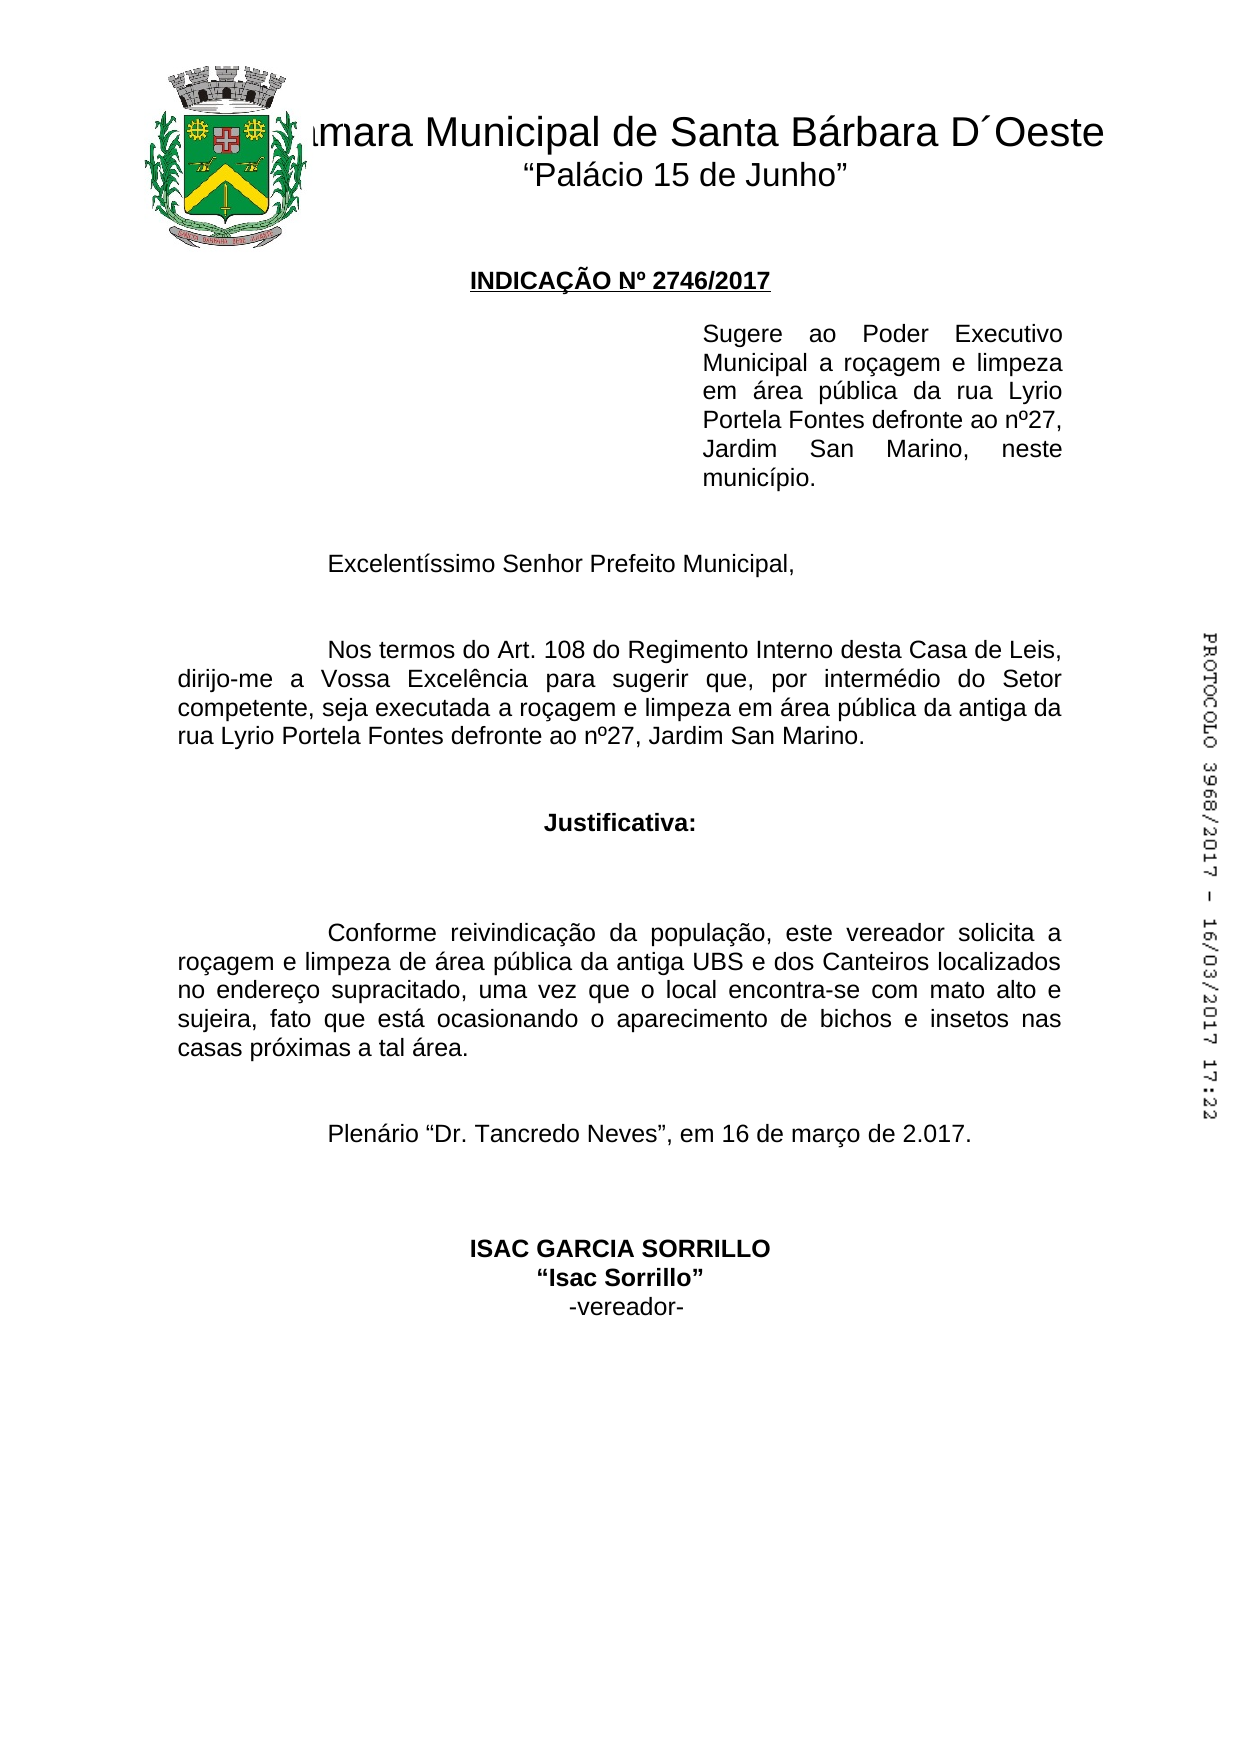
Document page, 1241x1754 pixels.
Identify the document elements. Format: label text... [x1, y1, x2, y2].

title INDICAÇÃO Nº 2746/2017 [177, 266, 1063, 294]
text Nos termos do Art. 108 do Regimento Interno desta Casa de Leis, dirijo-me a Vossa Excelência para sugerir que, por intermédio do Setor competente, seja executada a roçagem e limpeza em área pública da antiga da rua Lyrio Portela Fontes defronte ao nº27, Jardim San Marino. [177, 635, 1063, 750]
text Justificativa: [177, 807, 1063, 836]
text “Isac Sorrillo” [177, 1263, 1063, 1292]
text Plenário “Dr. Tancredo Neves”, em 16 de março de 2.017. [177, 1119, 1063, 1148]
text -vereador- [177, 1292, 1063, 1320]
picture [1177, 629, 1241, 1125]
text ISAC GARCIA SORRILLO [177, 1234, 1063, 1263]
text Conforme reivindicação da população, este vereador solicita a roçagem e limpeza de área pública da antiga UBS e dos Canteiros localizados no endereço supracitado, uma vez que o local encontra-se com mato alto e sujeira, fato que está ocasionando o aparecimento de bichos e insetos nas casas próximas a tal área. [177, 918, 1063, 1062]
picture [144, 66, 314, 255]
text Sugere ao Poder Executivo Municipal a roçagem e limpeza em área pública da rua Lyrio Portela Fontes defronte ao nº27, Jardim San Marino, neste município. [702, 319, 1063, 491]
text Excelentíssimo Senhor Prefeito Municipal, [177, 549, 1063, 577]
